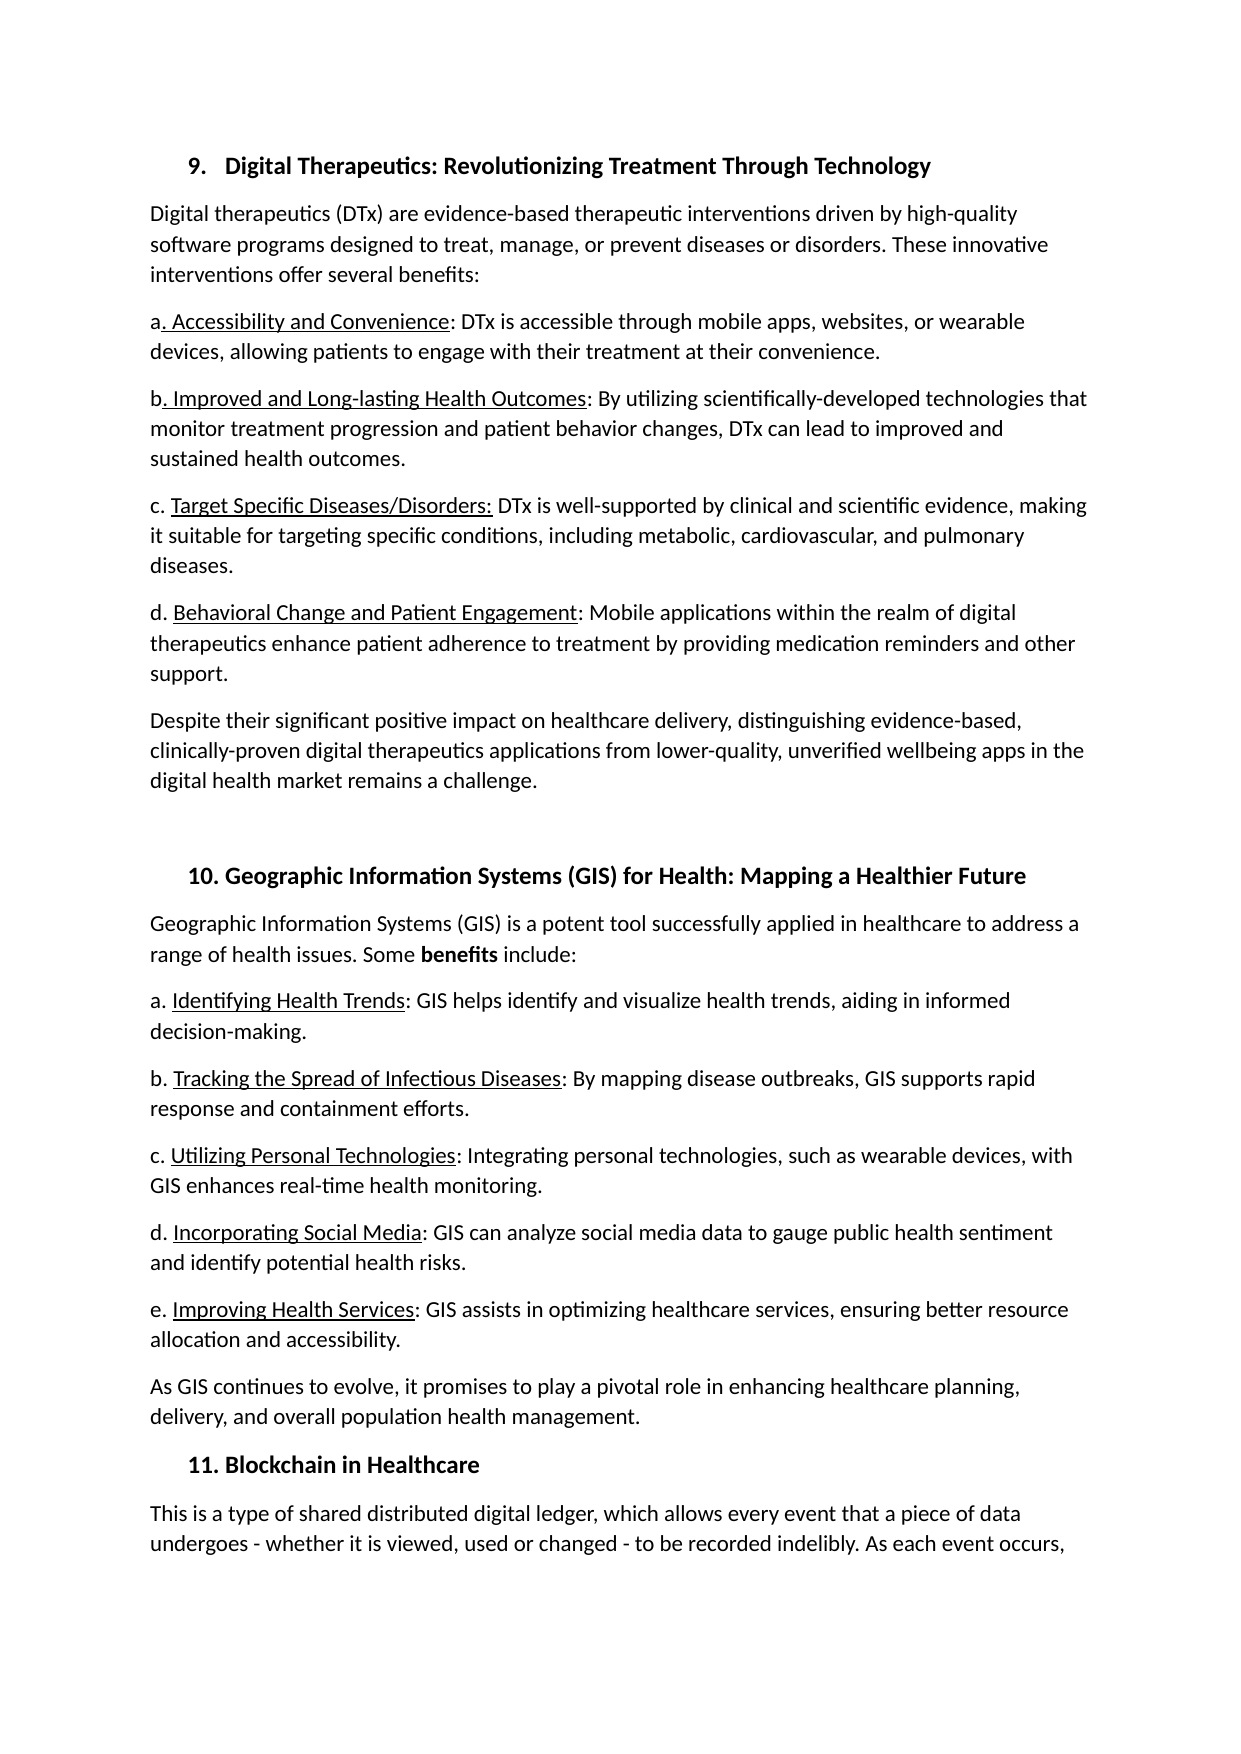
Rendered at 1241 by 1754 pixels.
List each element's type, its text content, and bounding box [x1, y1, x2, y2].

text As GIS continues to evolve, it promises to play a pivotal role in enhancing healthcare planning, delivery, and overall population health management. [150, 1372, 1090, 1430]
text e. Improving Health Services: GIS assists in optimizing healthcare services, ensuring better resource allocation and accessibility. [150, 1295, 1090, 1353]
text Geographic Information Systems (GIS) is a potent tool successfully applied in healthcare to address a range of health issues. Some benefits include: [150, 909, 1090, 968]
text d. Behavioral Change and Patient Engagement: Mobile applications within the realm of digital therapeutics enhance patient adherence to treatment by providing medication reminders and other support. [150, 598, 1090, 687]
text Digital therapeutics (DTx) are evidence-based therapeutic interventions driven by high-quality software programs designed to treat, manage, or prevent diseases or disorders. These innovative interventions offer several benefits: [150, 199, 1090, 288]
list Blockchain in Healthcare [187, 1449, 1090, 1480]
text c. Target Specific Diseases/Disorders: DTx is well-supported by clinical and scientific evidence, making it suitable for targeting specific conditions, including metabolic, cardiovascular, and pulmonary diseases. [150, 491, 1090, 580]
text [150, 1499, 1090, 1557]
text d. Incorporating Social Media: GIS can analyze social media data to gauge public health sentiment and identify potential health risks. [150, 1218, 1090, 1276]
list Geographic Information Systems (GIS) for Health: Mapping a Healthier Future [187, 860, 1090, 891]
text a. Accessibility and Convenience: DTx is accessible through mobile apps, websites, or wearable devices, allowing patients to engage with their treatment at their convenience. [150, 307, 1090, 365]
text b. Improved and Long-lasting Health Outcomes: By utilizing scientifically-developed technologies that monitor treatment progression and patient behavior changes, DTx can lead to improved and sustained health outcomes. [150, 384, 1090, 472]
text Despite their significant positive impact on healthcare delivery, distinguishing evidence-based, clinically-proven digital therapeutics applications from lower-quality, unverified wellbeing apps in the digital health market remains a challenge. [150, 706, 1090, 794]
text b. Tracking the Spread of Infectious Diseases: By mapping disease outbreaks, GIS supports rapid response and containment efforts. [150, 1064, 1090, 1122]
list Digital Therapeutics: Revolutionizing Treatment Through Technology [187, 150, 1090, 181]
text a. Identifying Health Trends: GIS helps identify and visualize health trends, aiding in informed decision-making. [150, 987, 1090, 1045]
text c. Utilizing Personal Technologies: Integrating personal technologies, such as wearable devices, with GIS enhances real-time health monitoring. [150, 1141, 1090, 1199]
